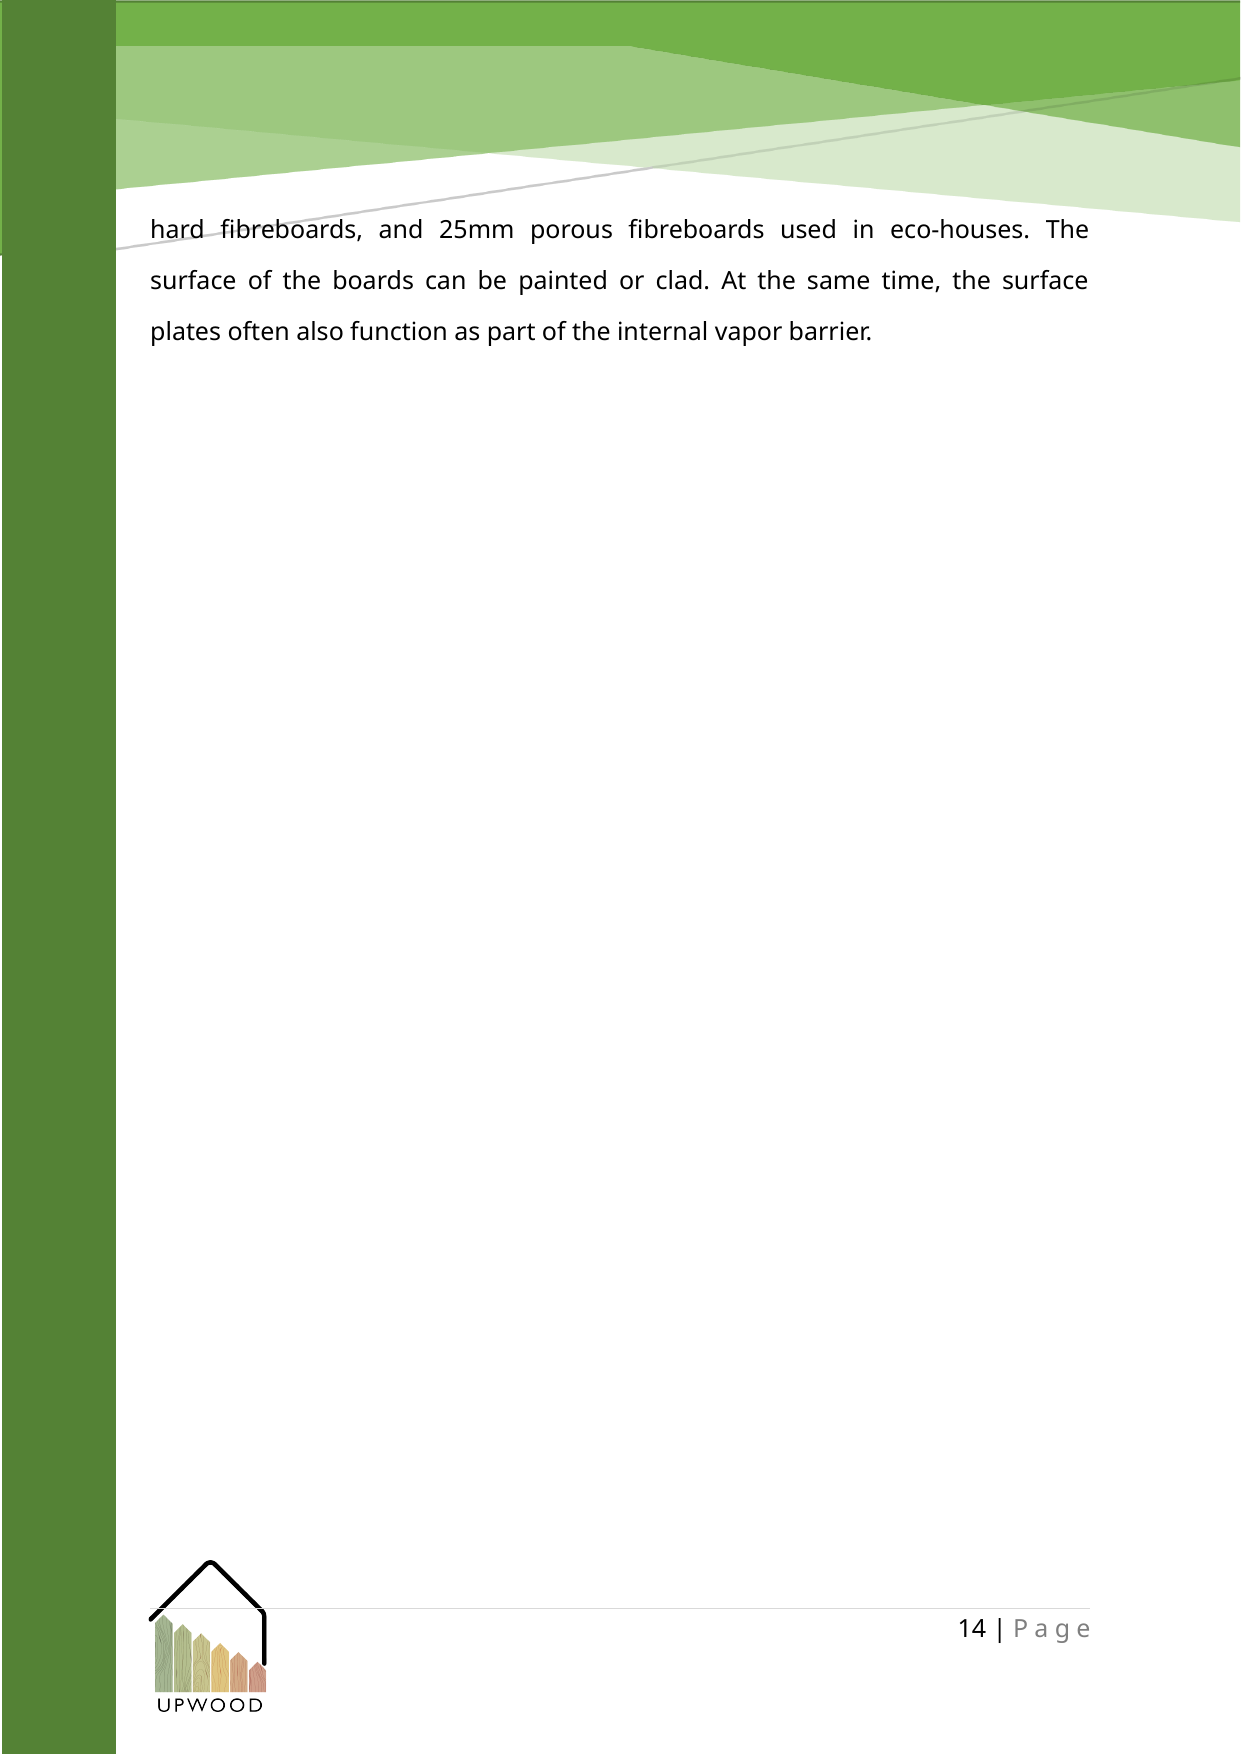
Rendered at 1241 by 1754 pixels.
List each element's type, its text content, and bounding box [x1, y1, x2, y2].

picture [116, 46, 1241, 283]
picture [148, 1560, 267, 1712]
